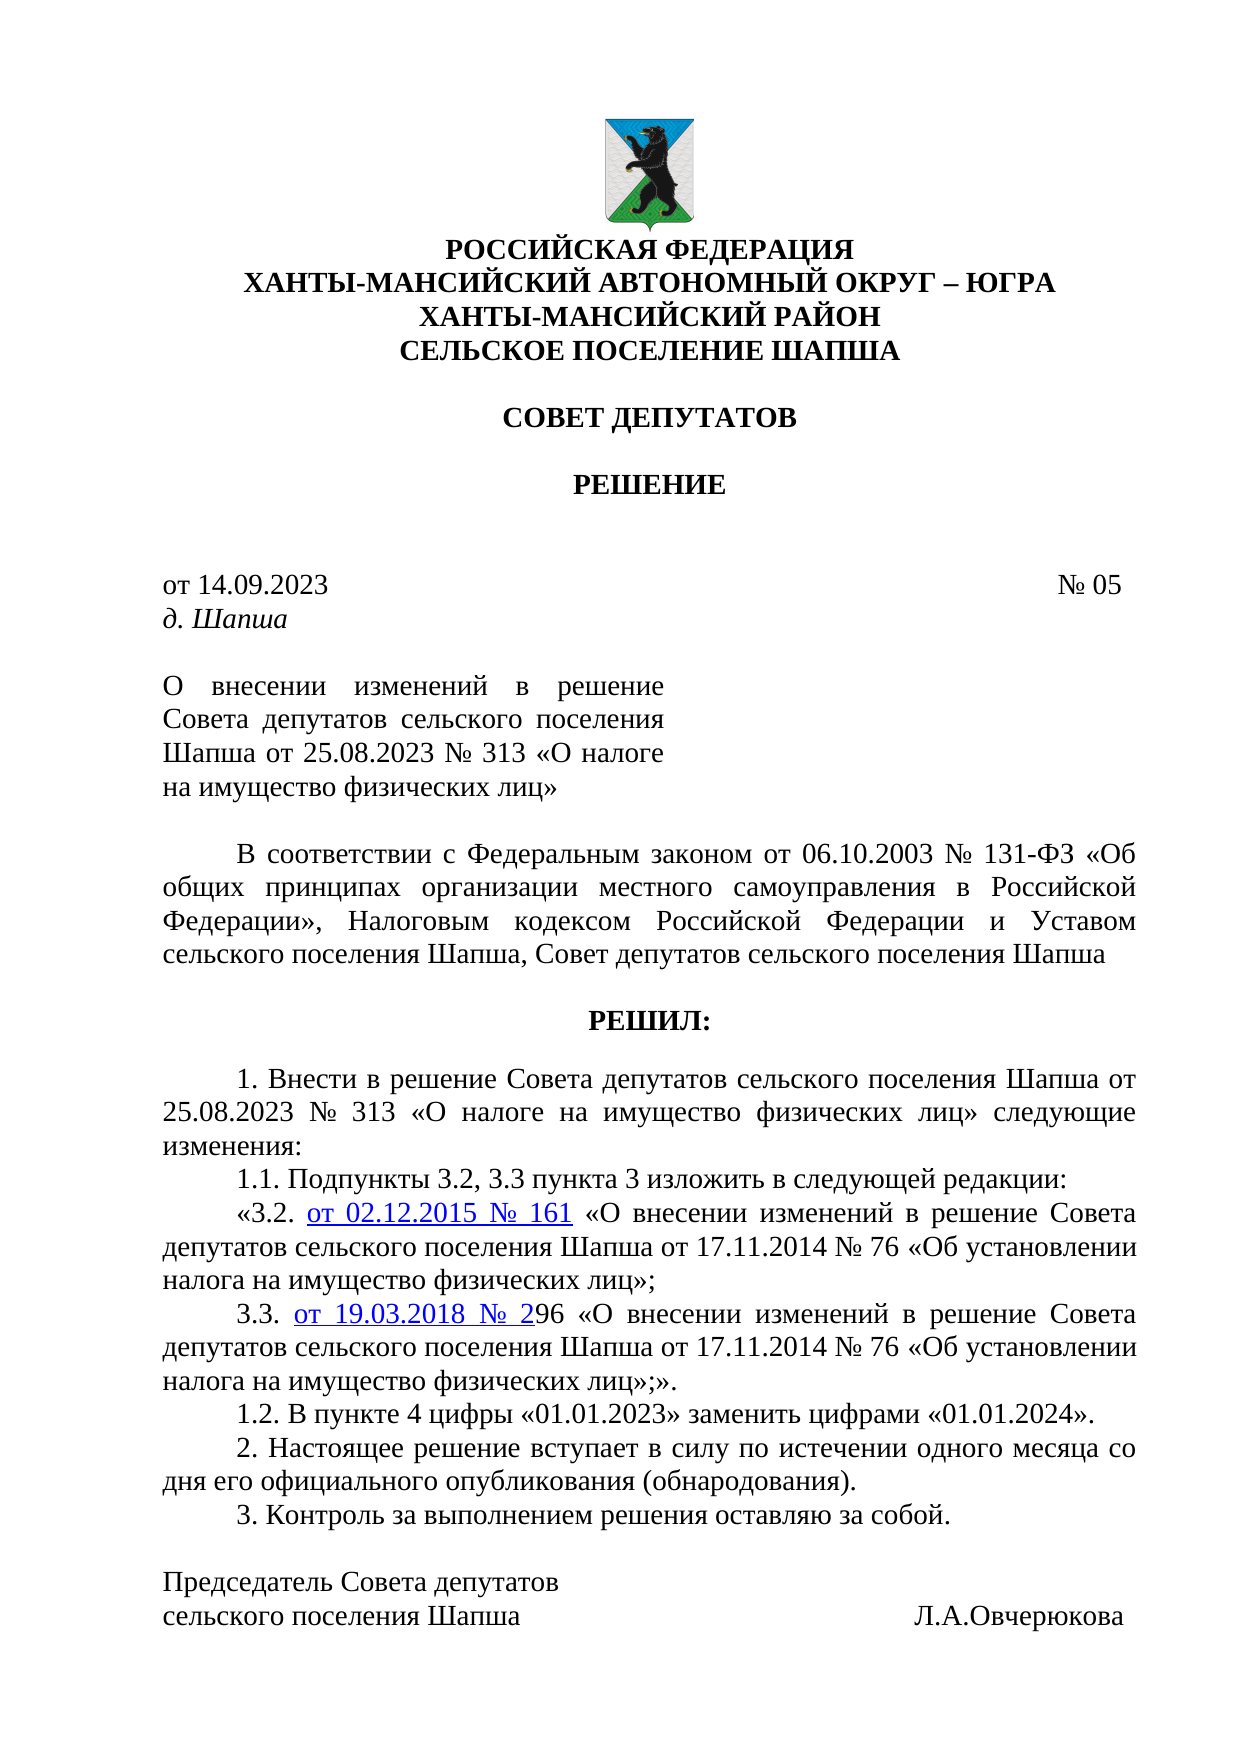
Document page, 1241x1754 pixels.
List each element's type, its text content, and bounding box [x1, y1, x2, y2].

text 3. Контроль за выполнением решения оставляю за собой. [162, 1497, 1137, 1531]
text О внесении изменений в решение Совета депутатов сельского поселения Шапша от 25.08.2023 № 313 «О налоге на имущество физических лиц» [162, 668, 664, 802]
text СЕЛЬСКОЕ ПОСЕЛЕНИЕ ШАПША [162, 333, 1137, 366]
text СОВЕТ ДЕПУТАТОВ [162, 400, 1137, 433]
text РЕШЕНИЕ [162, 467, 1137, 500]
text 2. Настоящее решение вступает в силу по истечении одного месяца со дня его официального опубликования (обнародования). [162, 1430, 1137, 1497]
text д. Шапша [162, 601, 1137, 634]
text 1.2. В пункте 4 цифры «01.01.2023» заменить цифрами «01.01.2024». [162, 1396, 1137, 1430]
text 1.1. Подпункты 3.2, 3.3 пункта 3 изложить в следующей редакции: [162, 1162, 1137, 1195]
text от 14.09.2023 № 05 [162, 567, 1137, 601]
text РЕШИЛ: [162, 1003, 1137, 1037]
text Председатель Совета депутатов [162, 1564, 1137, 1598]
text ХАНТЫ-МАНСИЙСКИЙ РАЙОН [162, 299, 1137, 333]
text ХАНТЫ-МАНСИЙСКИЙ АВТОНОМНЫЙ ОКРУГ – ЮГРА [162, 266, 1137, 299]
text 3.3. от 19.03.2018 № 296 «О внесении изменений в решение Совета депутатов сельского поселения Шапша от 17.11.2014 № 76 «Об установлении налога на имущество физических лиц»;». [162, 1296, 1137, 1396]
text РОССИЙСКАЯ ФЕДЕРАЦИЯ [162, 232, 1137, 266]
text «3.2. от 02.12.2015 № 161 «О внесении изменений в решение Совета депутатов сельского поселения Шапша от 17.11.2014 № 76 «Об установлении налога на имущество физических лиц»; [162, 1195, 1137, 1296]
text В соответствии с Федеральным законом от 06.10.2003 № 131-ФЗ «Об общих принципах организации местного самоуправления в Российской Федерации», Налоговым кодексом Российской Федерации и Уставом сельского поселения Шапша, Совет депутатов сельского поселения Шапша [162, 836, 1137, 970]
text сельского поселения Шапша Л.А.Овчерюкова [162, 1598, 1137, 1631]
text 1. Внести в решение Совета депутатов сельского поселения Шапша от 25.08.2023 № 313 «О налоге на имущество физических лиц» следующие изменения: [162, 1061, 1137, 1162]
